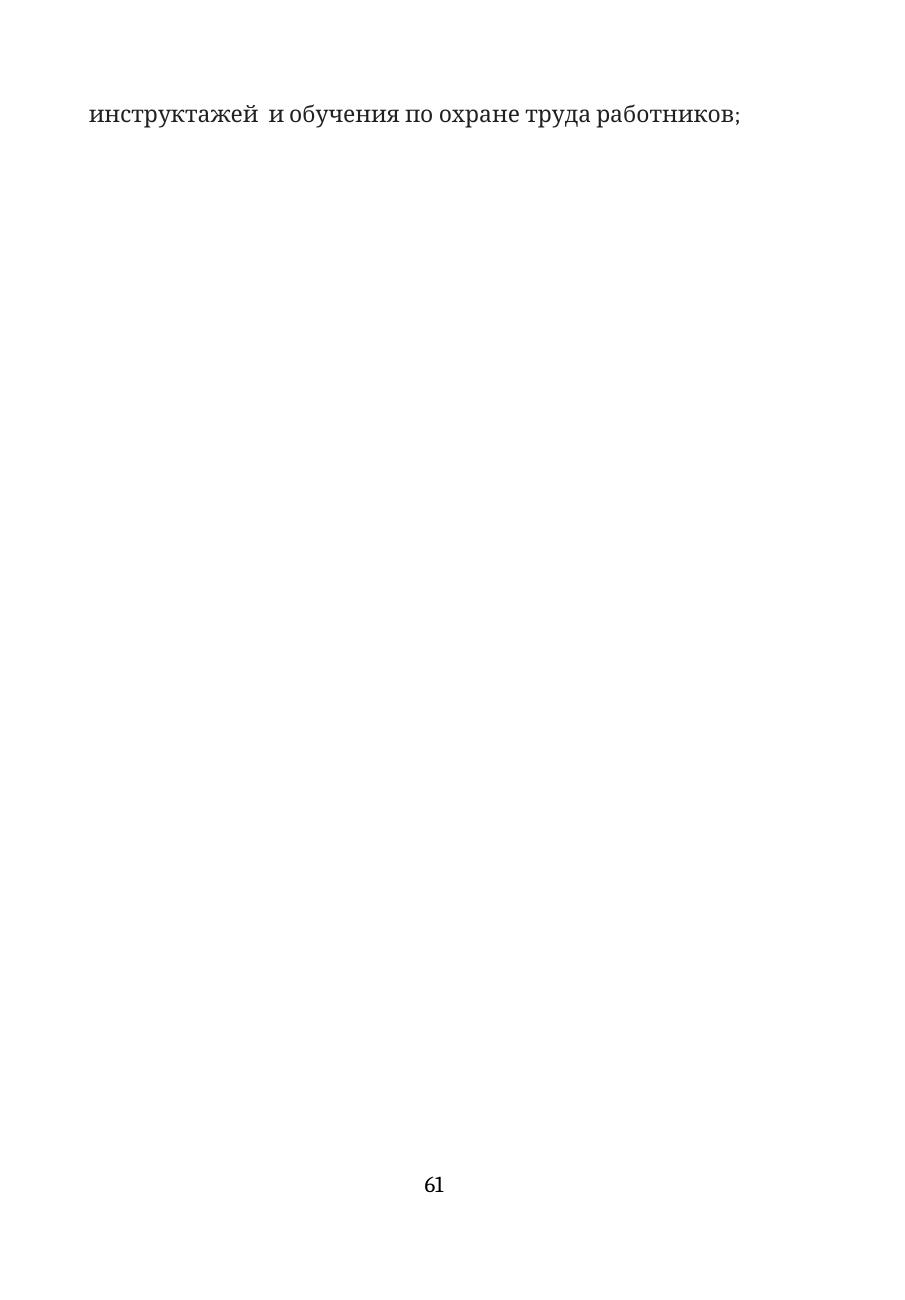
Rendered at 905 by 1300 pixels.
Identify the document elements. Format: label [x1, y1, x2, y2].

list [88, 102, 786, 128]
